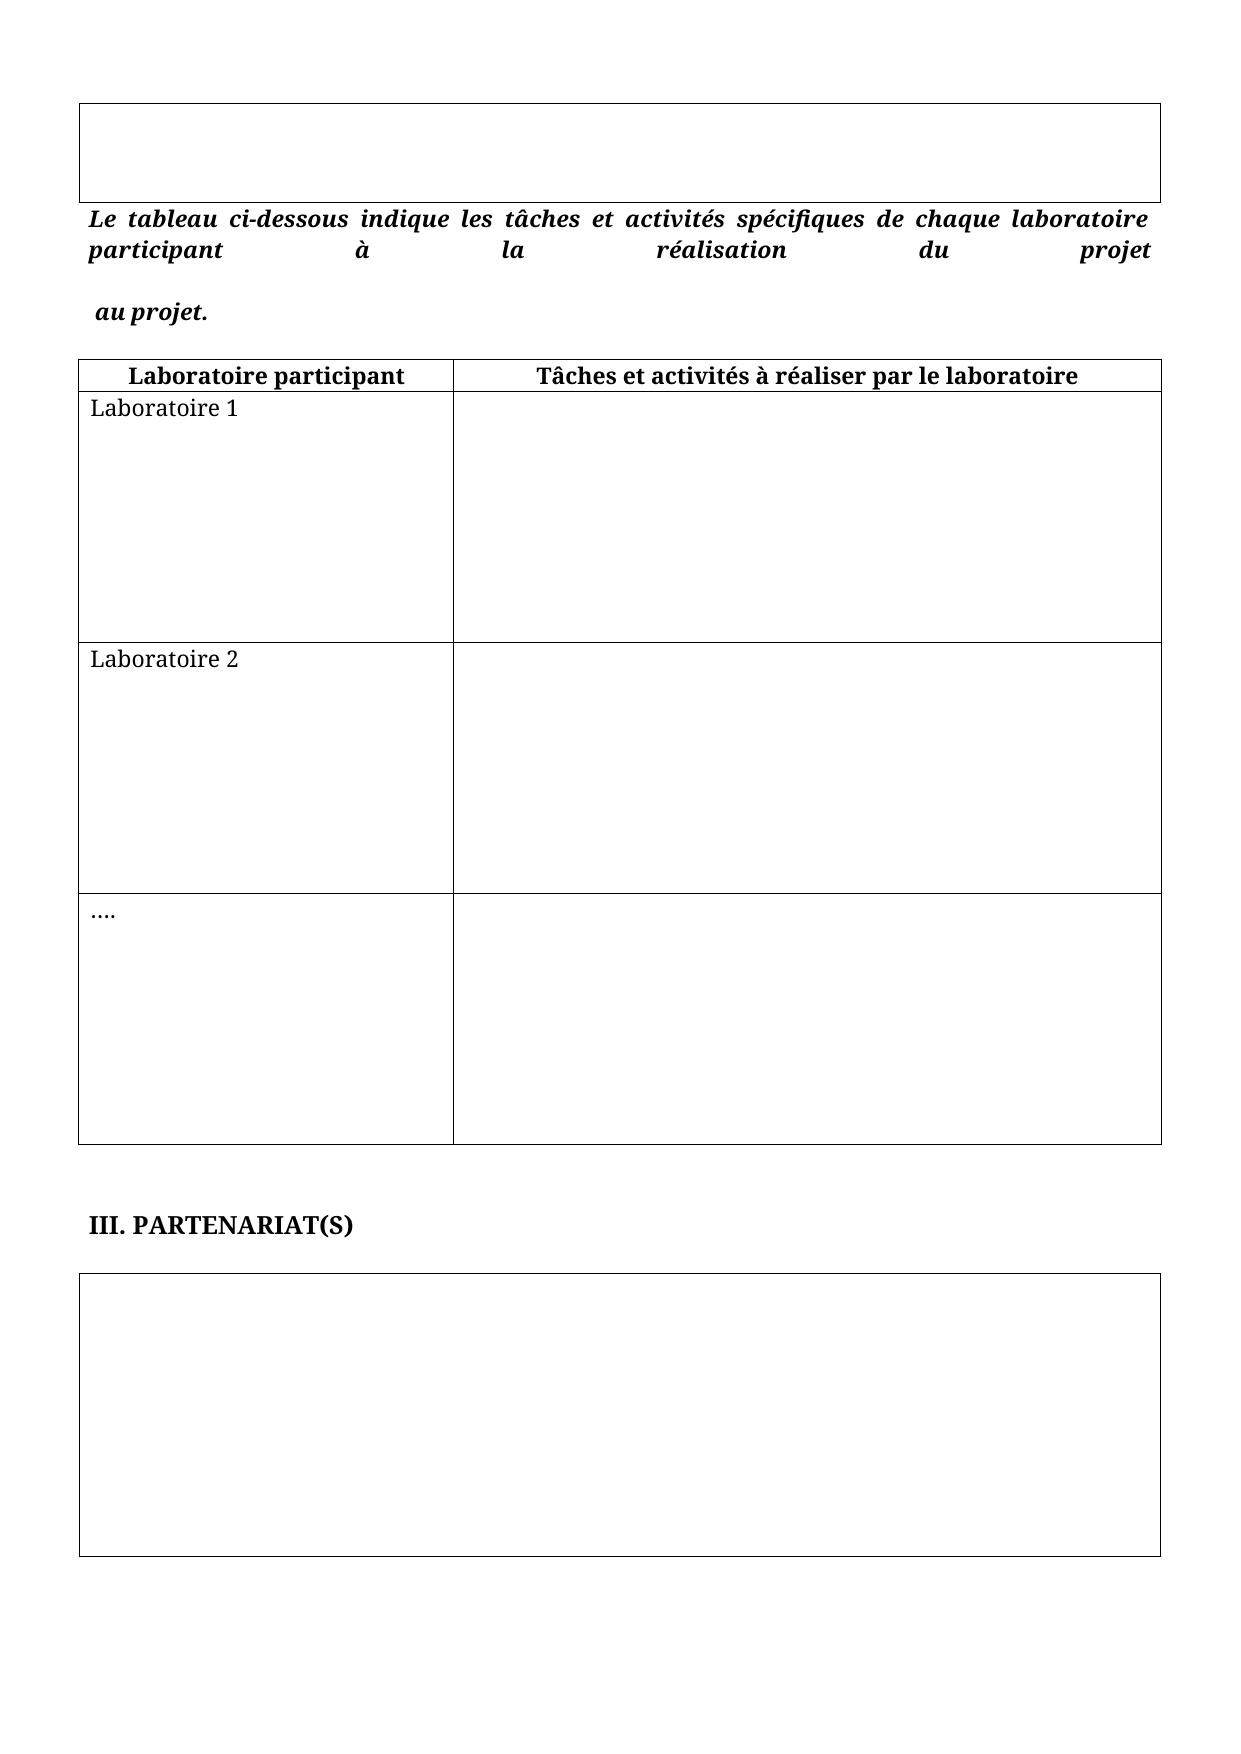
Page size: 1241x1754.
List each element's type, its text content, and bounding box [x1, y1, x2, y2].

table_cell …. [79, 894, 453, 1144]
table_cell Laboratoire 2 [79, 643, 453, 893]
text III. Partenariat(S) [89, 1208, 1152, 1242]
table_cell Laboratoire 1 [79, 392, 453, 642]
table_cell [454, 643, 1161, 893]
table_header Laboratoire participant [79, 360, 453, 391]
text Le tableau ci-dessous indique les tâches et activités spécifiques de chaque laboratoire participant à la réalisation du projet au projet. [89, 203, 1152, 328]
table_header Tâches et activités à réaliser par le laboratoire [454, 360, 1161, 391]
table_cell [454, 894, 1161, 1144]
table_cell [454, 392, 1161, 642]
